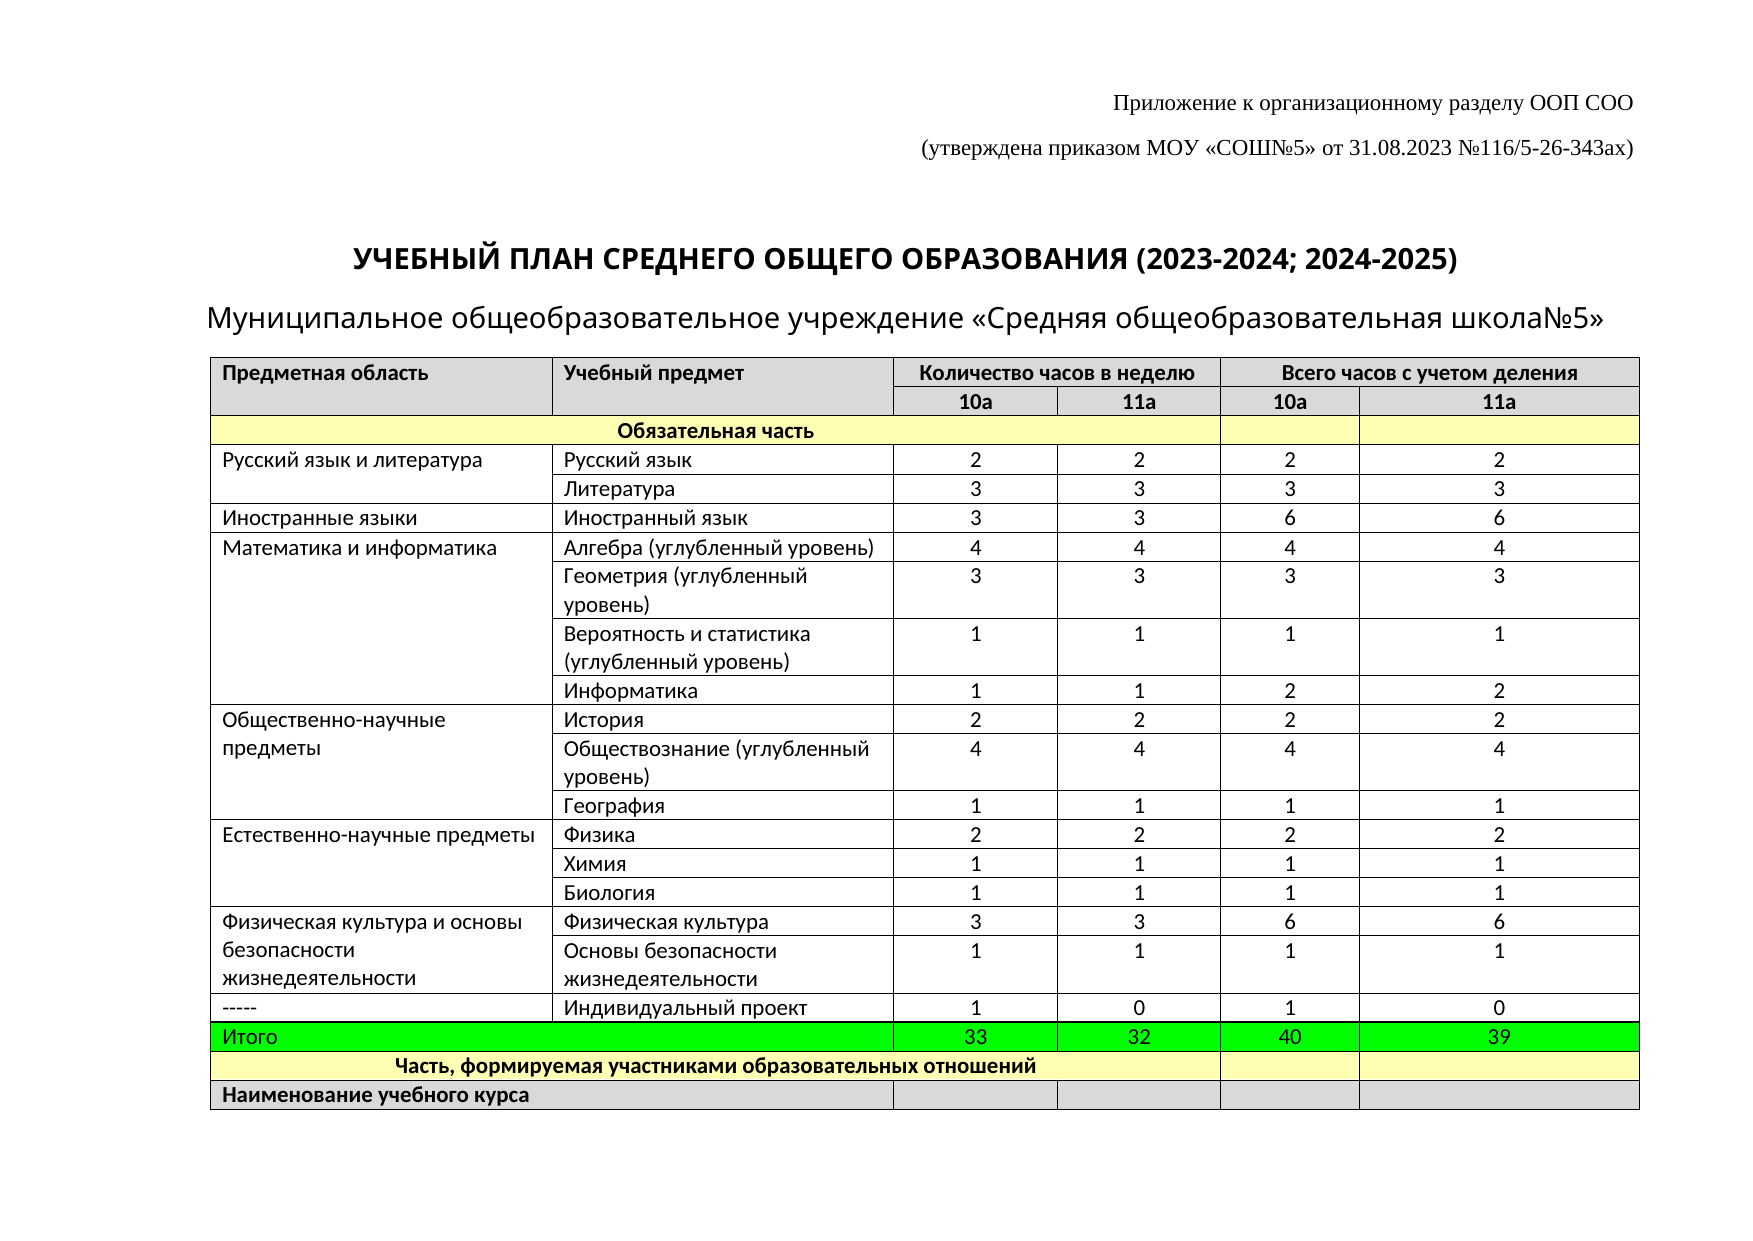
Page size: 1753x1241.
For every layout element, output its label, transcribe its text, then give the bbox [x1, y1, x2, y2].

table_cell 1 [894, 619, 1057, 675]
table_cell 3 [1221, 562, 1359, 618]
table_cell Вероятность и статистика (углубленный уровень) [553, 619, 893, 675]
table_cell 4 [1360, 734, 1639, 790]
table_cell Литература [553, 475, 893, 502]
table_cell Естественно-научные предметы [211, 820, 552, 906]
table_cell 0 [1058, 994, 1220, 1021]
table_cell 4 [1058, 533, 1220, 561]
table_cell 2 [1221, 445, 1359, 473]
table_cell 39 [1360, 1023, 1639, 1051]
table_cell 2 [1360, 820, 1639, 848]
table_cell 1 [1360, 849, 1639, 877]
table_cell 1 [894, 676, 1057, 704]
table_cell 4 [894, 533, 1057, 561]
table_cell Обязательная часть [211, 416, 1220, 444]
table_cell 1 [1221, 791, 1359, 819]
table_cell 1 [1058, 676, 1220, 704]
text УЧЕБНЫЙ ПЛАН СРЕДНЕГО ОБЩЕГО ОБРАЗОВАНИЯ (2023-2024; 2024-2025) [118, 238, 1634, 278]
table_cell Алгебра (углубленный уровень) [553, 533, 893, 561]
table_cell 2 [1058, 705, 1220, 733]
text Муниципальное общеобразовательное учреждение «Средняя общеобразовательная школа№5» [118, 298, 1634, 337]
table_cell 1 [1360, 619, 1639, 675]
table_cell 10а [1221, 387, 1359, 415]
table_cell 32 [1058, 1023, 1220, 1051]
table_cell Химия [553, 849, 893, 877]
table_cell Общественно-научные предметы [211, 705, 552, 819]
table_cell 2 [894, 820, 1057, 848]
table_cell 1 [1058, 619, 1220, 675]
table_header Количество часов в неделю [894, 358, 1220, 386]
table_cell 1 [1360, 936, 1639, 992]
table_header Предметная область [211, 358, 552, 415]
table_cell 10а [894, 387, 1057, 415]
table_cell 1 [894, 849, 1057, 877]
table_cell Иностранный язык [553, 504, 893, 532]
table_cell ----- [211, 994, 552, 1021]
table_cell 1 [1221, 994, 1359, 1021]
table_cell История [553, 705, 893, 733]
table_cell 4 [1058, 734, 1220, 790]
table_cell [1058, 1081, 1220, 1109]
table_cell 6 [1360, 504, 1639, 532]
table_cell 3 [1360, 475, 1639, 502]
table_cell 1 [1058, 791, 1220, 819]
table_header Всего часов с учетом деления [1221, 358, 1639, 386]
table_cell Часть, формируемая участниками образовательных отношений [211, 1052, 1220, 1079]
table_cell 2 [1360, 676, 1639, 704]
table_cell 1 [1360, 878, 1639, 906]
table_cell 2 [1058, 820, 1220, 848]
table_cell 2 [1221, 705, 1359, 733]
table_cell Информатика [553, 676, 893, 704]
table_cell 1 [1058, 936, 1220, 992]
table_cell 2 [1360, 705, 1639, 733]
table_cell 1 [1360, 791, 1639, 819]
table_cell 11а [1058, 387, 1220, 415]
table_cell 3 [1221, 475, 1359, 502]
table_cell 3 [1058, 504, 1220, 532]
table_cell 3 [894, 562, 1057, 618]
table_cell Индивидуальный проект [553, 994, 893, 1021]
table_cell 3 [1058, 907, 1220, 935]
table_header Учебный предмет [553, 358, 893, 415]
table_cell 4 [894, 734, 1057, 790]
table_cell 2 [894, 705, 1057, 733]
table_cell 1 [894, 936, 1057, 992]
table_cell 40 [1221, 1023, 1359, 1051]
table_cell [1221, 416, 1359, 444]
table_cell 2 [1221, 820, 1359, 848]
table_cell 2 [1360, 445, 1639, 473]
table_cell Физическая культура [553, 907, 893, 935]
table_cell 4 [1221, 533, 1359, 561]
table_cell 3 [1360, 562, 1639, 618]
table_cell Иностранные языки [211, 504, 552, 532]
table_cell 3 [894, 504, 1057, 532]
table_cell Русский язык [553, 445, 893, 473]
table_cell 1 [1221, 619, 1359, 675]
table_cell Геометрия (углубленный уровень) [553, 562, 893, 618]
table_cell 6 [1221, 907, 1359, 935]
table_cell Обществознание (углубленный уровень) [553, 734, 893, 790]
table_cell 1 [1058, 849, 1220, 877]
table_cell 1 [1058, 878, 1220, 906]
table_cell 2 [1058, 445, 1220, 473]
table_cell 2 [1221, 676, 1359, 704]
table_cell 4 [1221, 734, 1359, 790]
table_cell Наименование учебного курса [211, 1081, 893, 1109]
table_cell [1221, 1081, 1359, 1109]
table_cell Итого [211, 1023, 893, 1051]
table_cell 3 [1058, 562, 1220, 618]
table_cell 33 [894, 1023, 1057, 1051]
table_cell [894, 1081, 1057, 1109]
table_cell 4 [1360, 533, 1639, 561]
table_cell 0 [1360, 994, 1639, 1021]
table_cell [1360, 1052, 1639, 1079]
table_cell 1 [1221, 849, 1359, 877]
table_cell 1 [894, 994, 1057, 1021]
table_cell Физика [553, 820, 893, 848]
table_cell [1221, 1052, 1359, 1079]
table_cell 1 [894, 878, 1057, 906]
table_cell 1 [894, 791, 1057, 819]
text Приложение к организационному разделу ООП СОО [118, 88, 1634, 115]
table_cell 6 [1221, 504, 1359, 532]
table_cell 2 [894, 445, 1057, 473]
table_cell 11а [1360, 387, 1639, 415]
table_cell [1360, 1081, 1639, 1109]
table_cell 3 [1058, 475, 1220, 502]
table_cell Русский язык и литература [211, 445, 552, 502]
table_cell Физическая культура и основы безопасности жизнедеятельности [211, 907, 552, 992]
table_cell 3 [894, 475, 1057, 502]
table_cell Математика и информатика [211, 533, 552, 704]
table_cell Биология [553, 878, 893, 906]
table_cell 1 [1221, 936, 1359, 992]
table_cell 3 [894, 907, 1057, 935]
table_cell География [553, 791, 893, 819]
table_cell 6 [1360, 907, 1639, 935]
table_cell 1 [1221, 878, 1359, 906]
table_cell [1360, 416, 1639, 444]
table_cell Основы безопасности жизнедеятельности [553, 936, 893, 992]
text (утверждена приказом МОУ «СОШ№5» от 31.08.2023 №116/5-26-343ах) [118, 134, 1634, 160]
